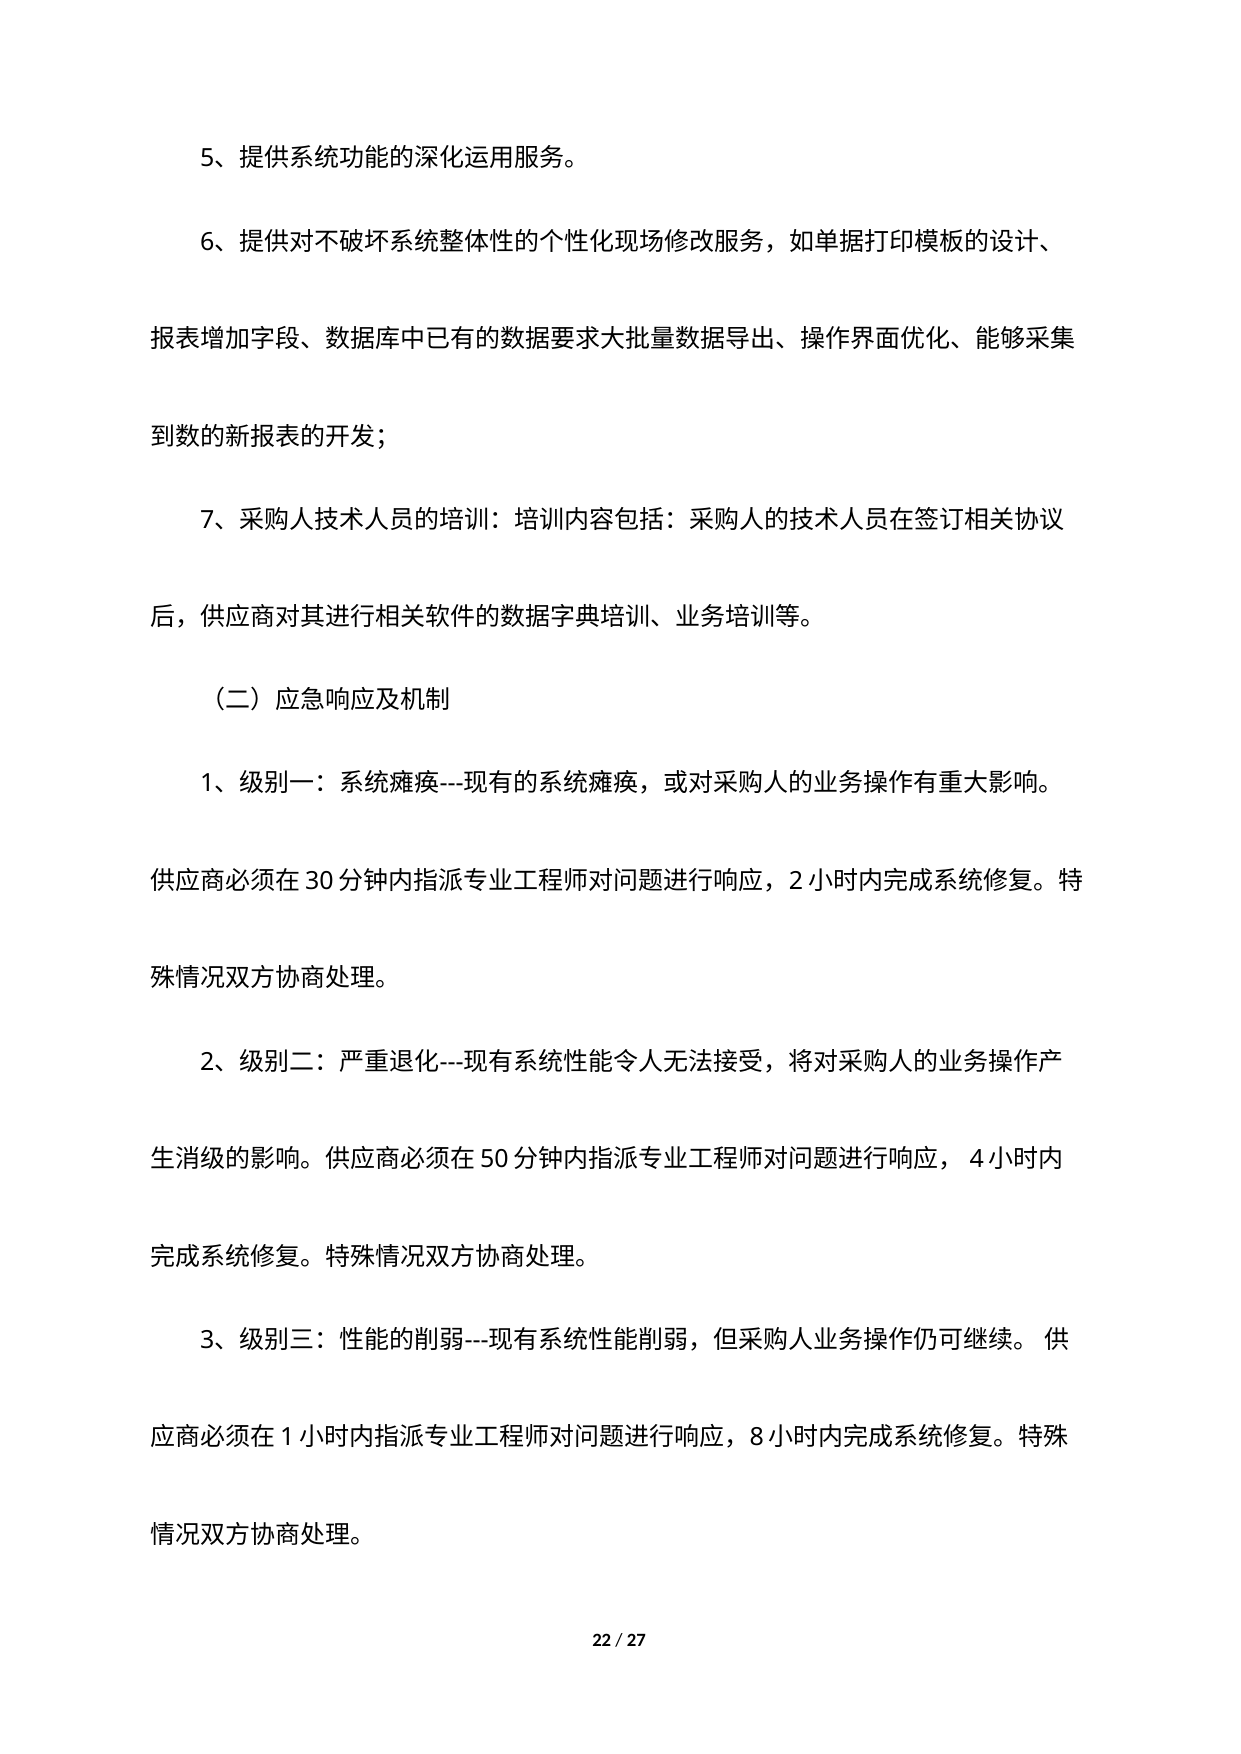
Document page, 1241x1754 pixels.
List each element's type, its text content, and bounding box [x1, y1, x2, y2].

text 2、级别二：严重退化---现有系统性能令人无法接受，将对采购人的业务操作产生消级的影响。供应商必须在50分钟内指派专业工程师对问题进行响应， 4小时内完成系统修复。特殊情况双方协商处理。 [150, 1027, 1087, 1287]
text （二）应急响应及机制 [150, 665, 1087, 730]
text 1、级别一：系统瘫痪---现有的系统瘫痪，或对采购人的业务操作有重大影响。供应商必须在30分钟内指派专业工程师对问题进行响应，2小时内完成系统修复。特殊情况双方协商处理。 [150, 748, 1087, 1008]
text 3、级别三：性能的削弱---现有系统性能削弱，但采购人业务操作仍可继续。 供应商必须在1小时内指派专业工程师对问题进行响应，8小时内完成系统修复。特殊情况双方协商处理。 [150, 1305, 1087, 1565]
text 6、提供对不破坏系统整体性的个性化现场修改服务，如单据打印模板的设计、报表增加字段、数据库中已有的数据要求大批量数据导出、操作界面优化、能够采集到数的新报表的开发； [150, 207, 1087, 467]
text 5、提供系统功能的深化运用服务。 [150, 123, 1087, 188]
text 7、采购人技术人员的培训：培训内容包括：采购人的技术人员在签订相关协议后，供应商对其进行相关软件的数据字典培训、业务培训等。 [150, 485, 1087, 647]
